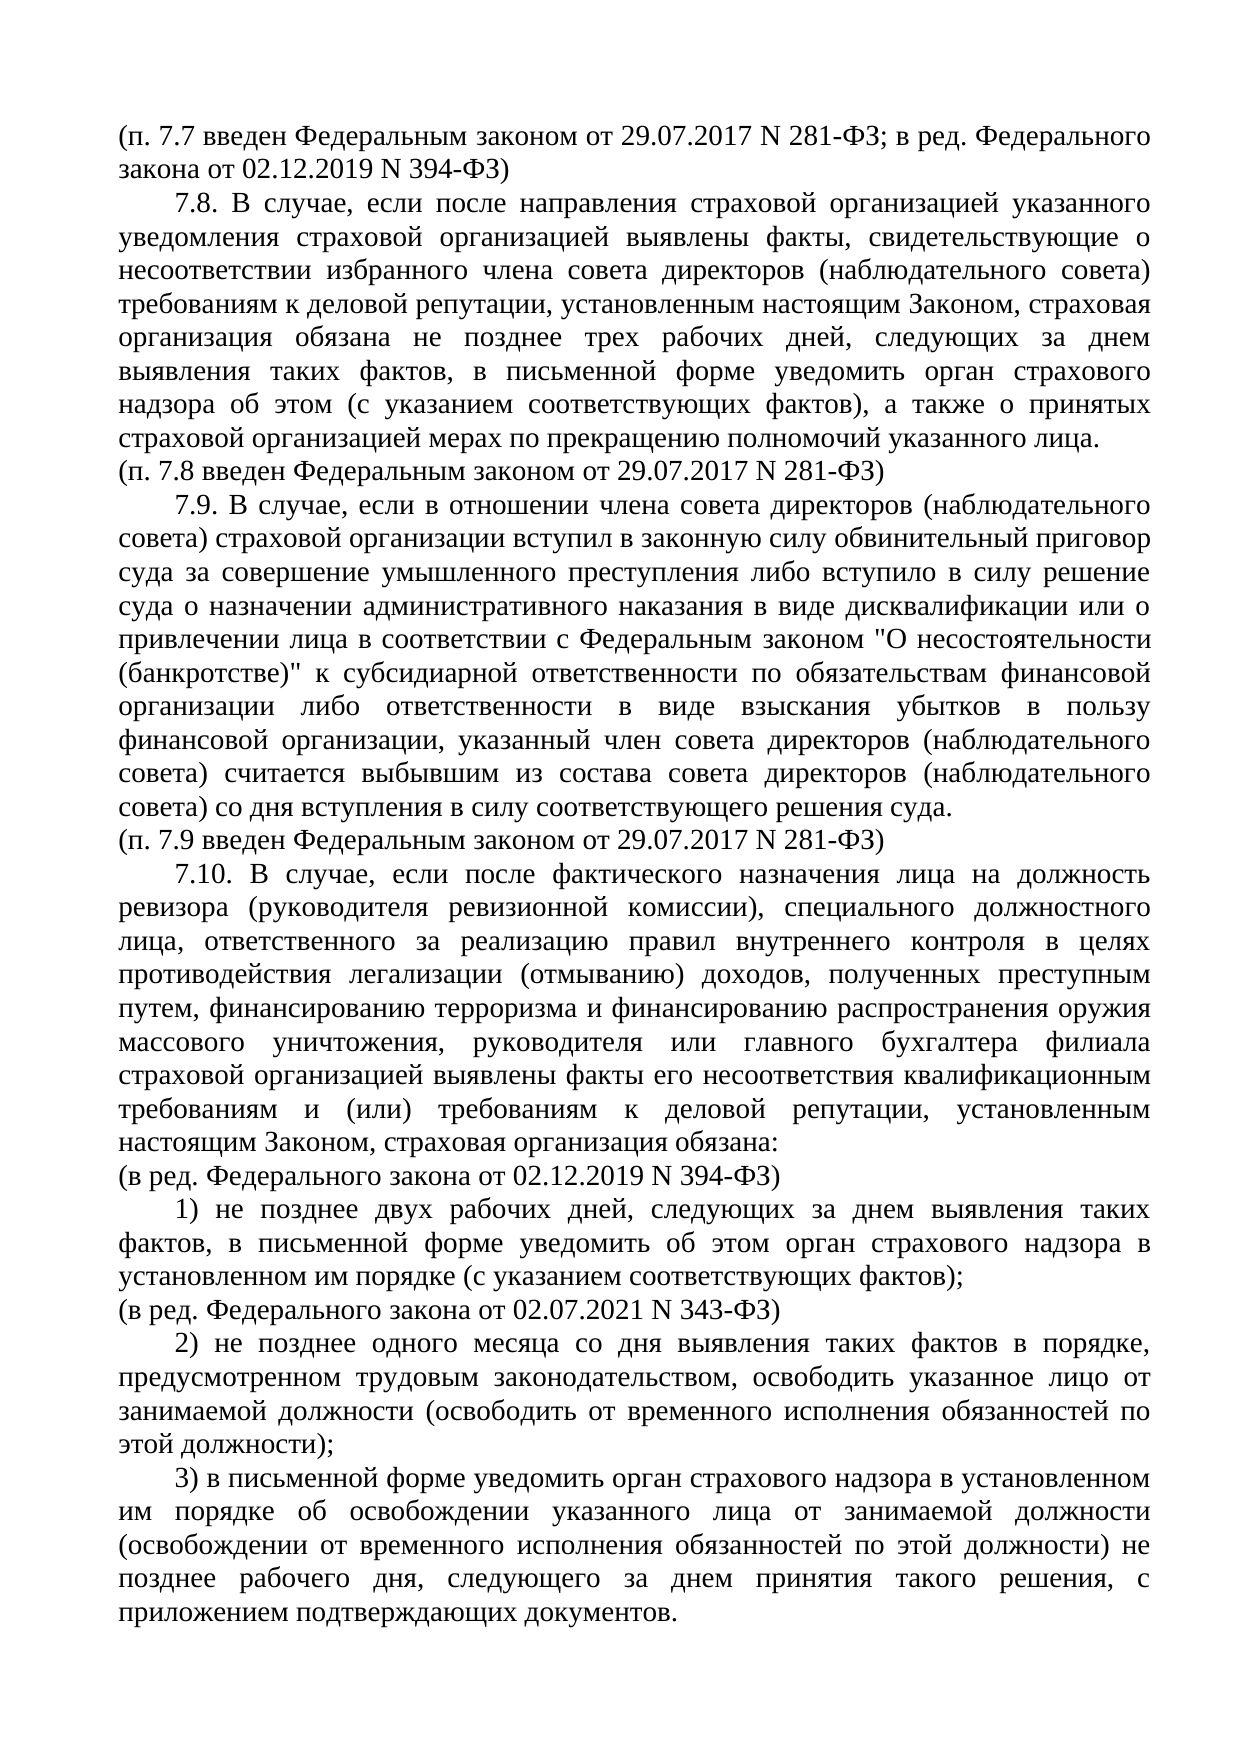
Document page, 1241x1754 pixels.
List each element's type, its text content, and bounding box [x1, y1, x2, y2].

text (в ред. Федерального закона от 02.12.2019 N 394-ФЗ) [118, 1158, 1152, 1191]
text 7.8. В случае, если после направления страховой организацией указанного уведомления страховой организацией выявлены факты, свидетельствующие о несоответствии избранного члена совета директоров (наблюдательного совета) требованиям к деловой репутации, установленным настоящим Законом, страховая организация обязана не позднее трех рабочих дней, следующих за днем выявления таких фактов, в письменной форме уведомить орган страхового надзора об этом (с указанием соответствующих фактов), а также о принятых страховой организацией мерах по прекращению полномочий указанного лица. [118, 185, 1152, 453]
text (в ред. Федерального закона от 02.07.2021 N 343-ФЗ) [118, 1292, 1152, 1326]
text (п. 7.8 введен Федеральным законом от 29.07.2017 N 281-ФЗ) [118, 453, 1152, 487]
text 7.9. В случае, если в отношении члена совета директоров (наблюдательного совета) страховой организации вступил в законную силу обвинительный приговор суда за совершение умышленного преступления либо вступило в силу решение суда о назначении административного наказания в виде дисквалификации или о привлечении лица в соответствии с Федеральным законом "О несостоятельности (банкротстве)" к субсидиарной ответственности по обязательствам финансовой организации либо ответственности в виде взыскания убытков в пользу финансовой организации, указанный член совета директоров (наблюдательного совета) считается выбывшим из состава совета директоров (наблюдательного совета) со дня вступления в силу соответствующего решения суда. [118, 487, 1152, 822]
text 1) не позднее двух рабочих дней, следующих за днем выявления таких фактов, в письменной форме уведомить об этом орган страхового надзора в установленном им порядке (с указанием соответствующих фактов); [118, 1191, 1152, 1292]
text (п. 7.7 введен Федеральным законом от 29.07.2017 N 281-ФЗ; в ред. Федерального закона от 02.12.2019 N 394-ФЗ) [118, 118, 1152, 185]
text 2) не позднее одного месяца со дня выявления таких фактов в порядке, предусмотренном трудовым законодательством, освободить указанное лицо от занимаемой должности (освободить от временного исполнения обязанностей по этой должности); [118, 1326, 1152, 1460]
text 3) в письменной форме уведомить орган страхового надзора в установленном им порядке об освобождении указанного лица от занимаемой должности (освобождении от временного исполнения обязанностей по этой должности) не позднее рабочего дня, следующего за днем принятия такого решения, с приложением подтверждающих документов. [118, 1460, 1152, 1627]
text 7.10. В случае, если после фактического назначения лица на должность ревизора (руководителя ревизионной комиссии), специального должностного лица, ответственного за реализацию правил внутреннего контроля в целях противодействия легализации (отмыванию) доходов, полученных преступным путем, финансированию терроризма и финансированию распространения оружия массового уничтожения, руководителя или главного бухгалтера филиала страховой организацией выявлены факты его несоответствия квалификационным требованиям и (или) требованиям к деловой репутации, установленным настоящим Законом, страховая организация обязана: [118, 856, 1152, 1158]
text (п. 7.9 введен Федеральным законом от 29.07.2017 N 281-ФЗ) [118, 822, 1152, 856]
